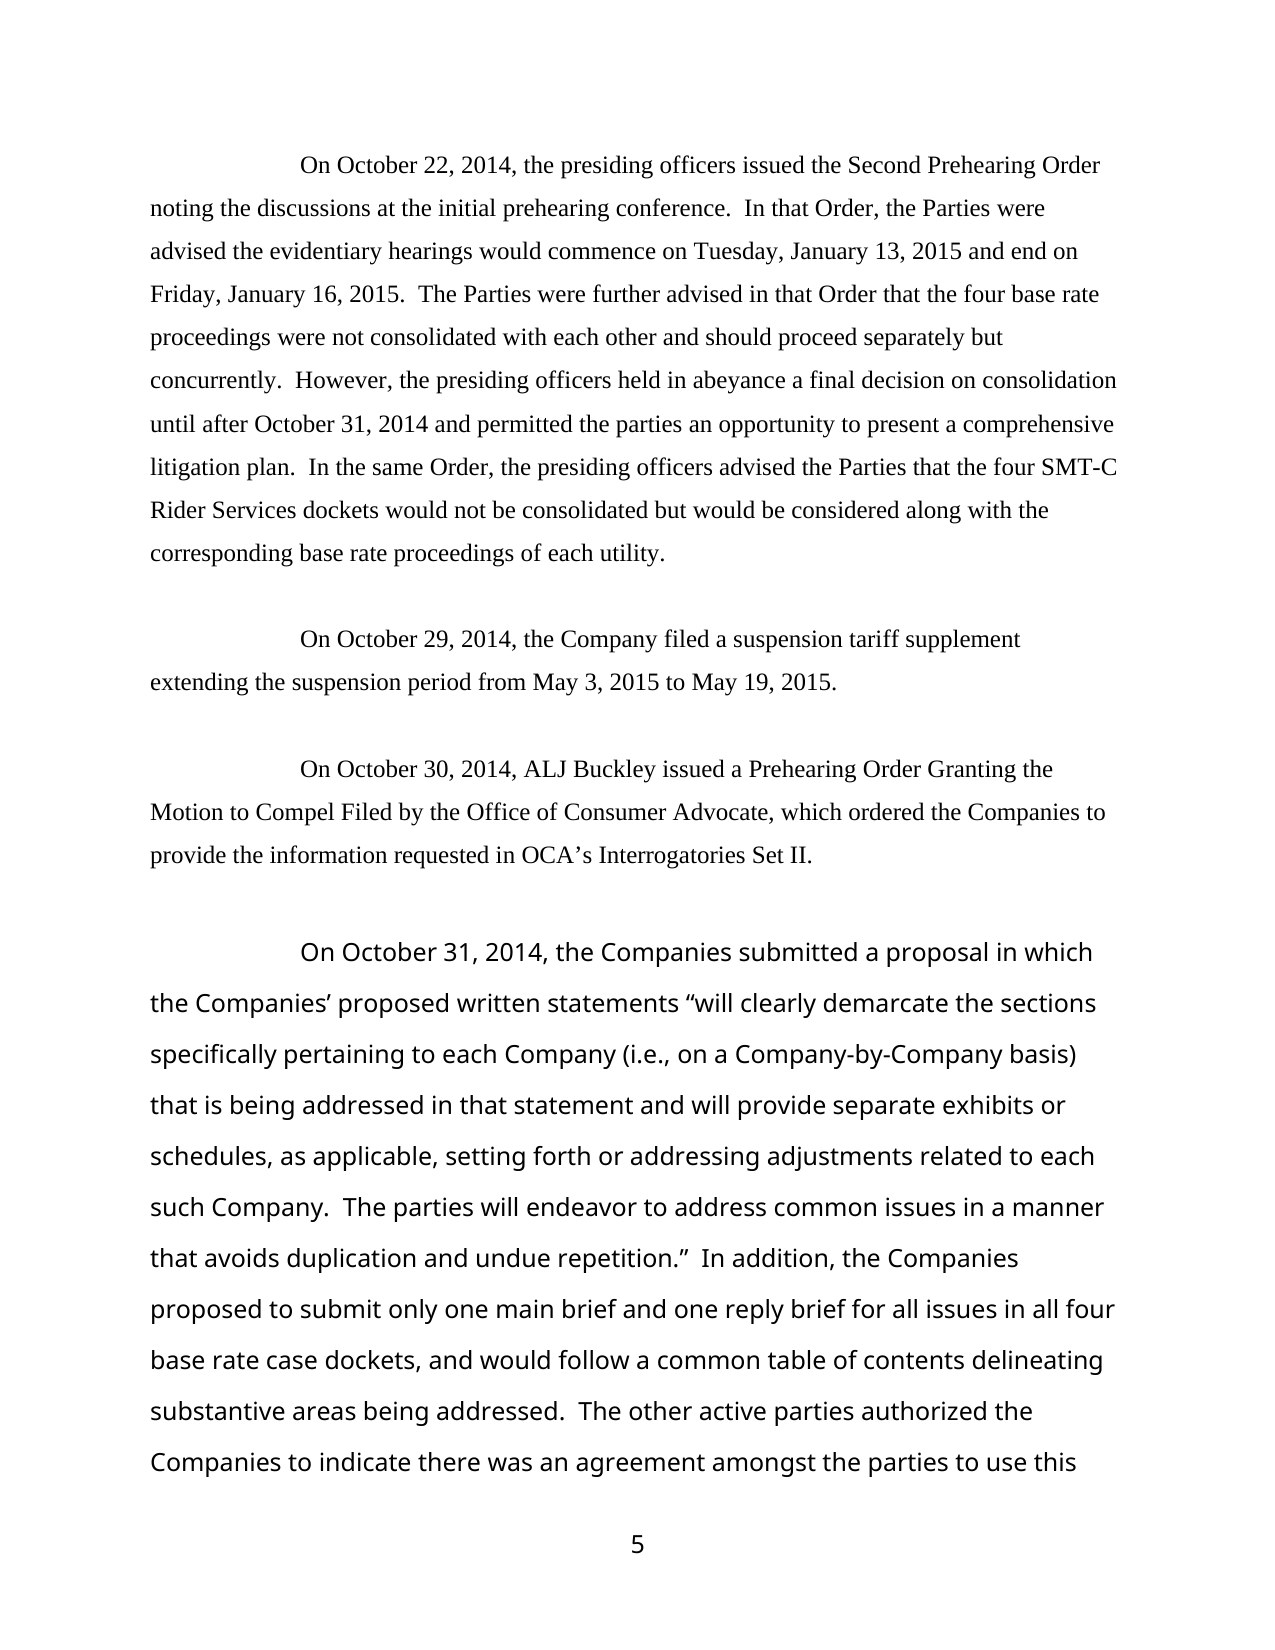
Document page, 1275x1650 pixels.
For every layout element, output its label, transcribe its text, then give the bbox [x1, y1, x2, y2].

text On October 30, 2014, ALJ Buckley issued a Prehearing Order Granting the Motion to Compel Filed by the Office of Consumer Advocate, which ordered the Companies to provide the information requested in OCA’s Interrogatories Set II. [150, 754, 1125, 869]
text On October 29, 2014, the Company filed a suspension tariff supplement extending the suspension period from May 3, 2015 to May 19, 2015. [150, 624, 1125, 696]
text On October 22, 2014, the presiding officers issued the Second Prehearing Order noting the discussions at the initial prehearing conference. In that Order, the Parties were advised the evidentiary hearings would commence on Tuesday, January 13, 2015 and end on Friday, January 16, 2015. The Parties were further advised in that Order that the four base rate proceedings were not consolidated with each other and should proceed separately but concurrently. However, the presiding officers held in abeyance a final decision on consolidation until after October 31, 2014 and permitted the parties an opportunity to present a comprehensive litigation plan. In the same Order, the presiding officers advised the Parties that the four SMT-C Rider Services dockets would not be consolidated but would be considered along with the corresponding base rate proceedings of each utility. [150, 150, 1125, 567]
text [150, 934, 1125, 1479]
